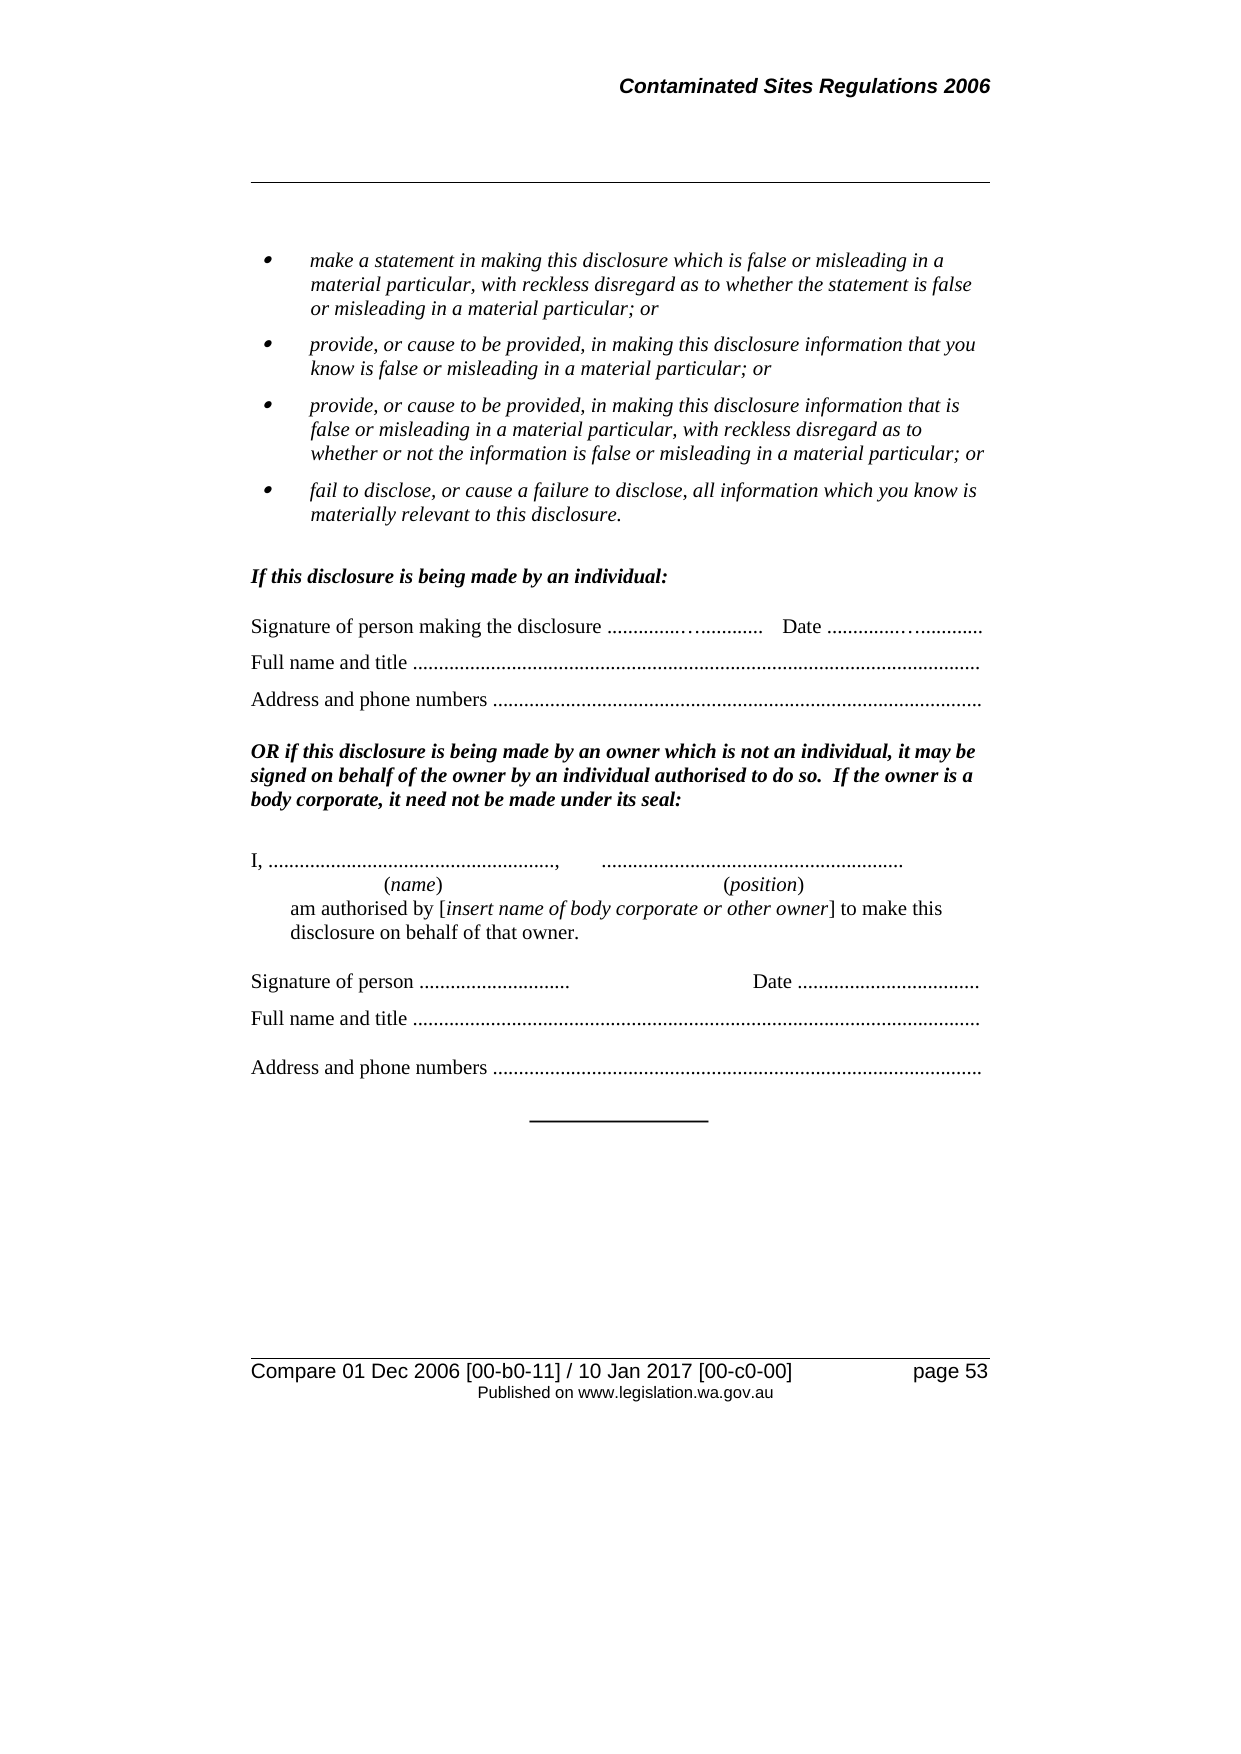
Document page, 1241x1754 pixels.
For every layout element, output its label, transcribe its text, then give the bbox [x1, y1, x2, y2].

list provide, or cause to be provided, in making this disclosure information that is false or misleading in a material particular, with reckless disregard as to whether or not the information is false or misleading in a material particular; or [262, 393, 990, 465]
list provide, or cause to be provided, in making this disclosure information that you know is false or misleading in a material particular; or [262, 332, 990, 380]
text I, ......................................................., .......................................................... [251, 848, 990, 872]
text OR if this disclosure is being made by an owner which is not an individual, it may be signed on behalf of the owner by an individual authorised to do so. If the owner is a body corporate, it need not be made under its seal: [251, 739, 990, 811]
text (name) (position) [251, 872, 990, 896]
picture [514, 1103, 726, 1144]
text Address and phone numbers .............................................................................................. [251, 1054, 990, 1079]
text Address and phone numbers .............................................................................................. [251, 687, 990, 711]
text If this disclosure is being made by an individual: [251, 564, 990, 588]
text Full name and title ............................................................................................................. [251, 1006, 990, 1029]
text Full name and title ............................................................................................................. [251, 650, 990, 674]
text am authorised by [insert name of body corporate or other owner] to make this disclosure on behalf of that owner. [251, 896, 990, 944]
list fail to disclose, or cause a failure to disclose, all information which you know is materially relevant to this disclosure. [262, 477, 990, 526]
text Signature of person making the disclosure ..............…............ Date ..............…............ [251, 613, 990, 638]
list make a statement in making this disclosure which is false or misleading in a material particular, with reckless disregard as to whether the statement is false or misleading in a material particular; or [262, 247, 990, 320]
text Signature of person ............................. Date ................................... [251, 969, 990, 993]
